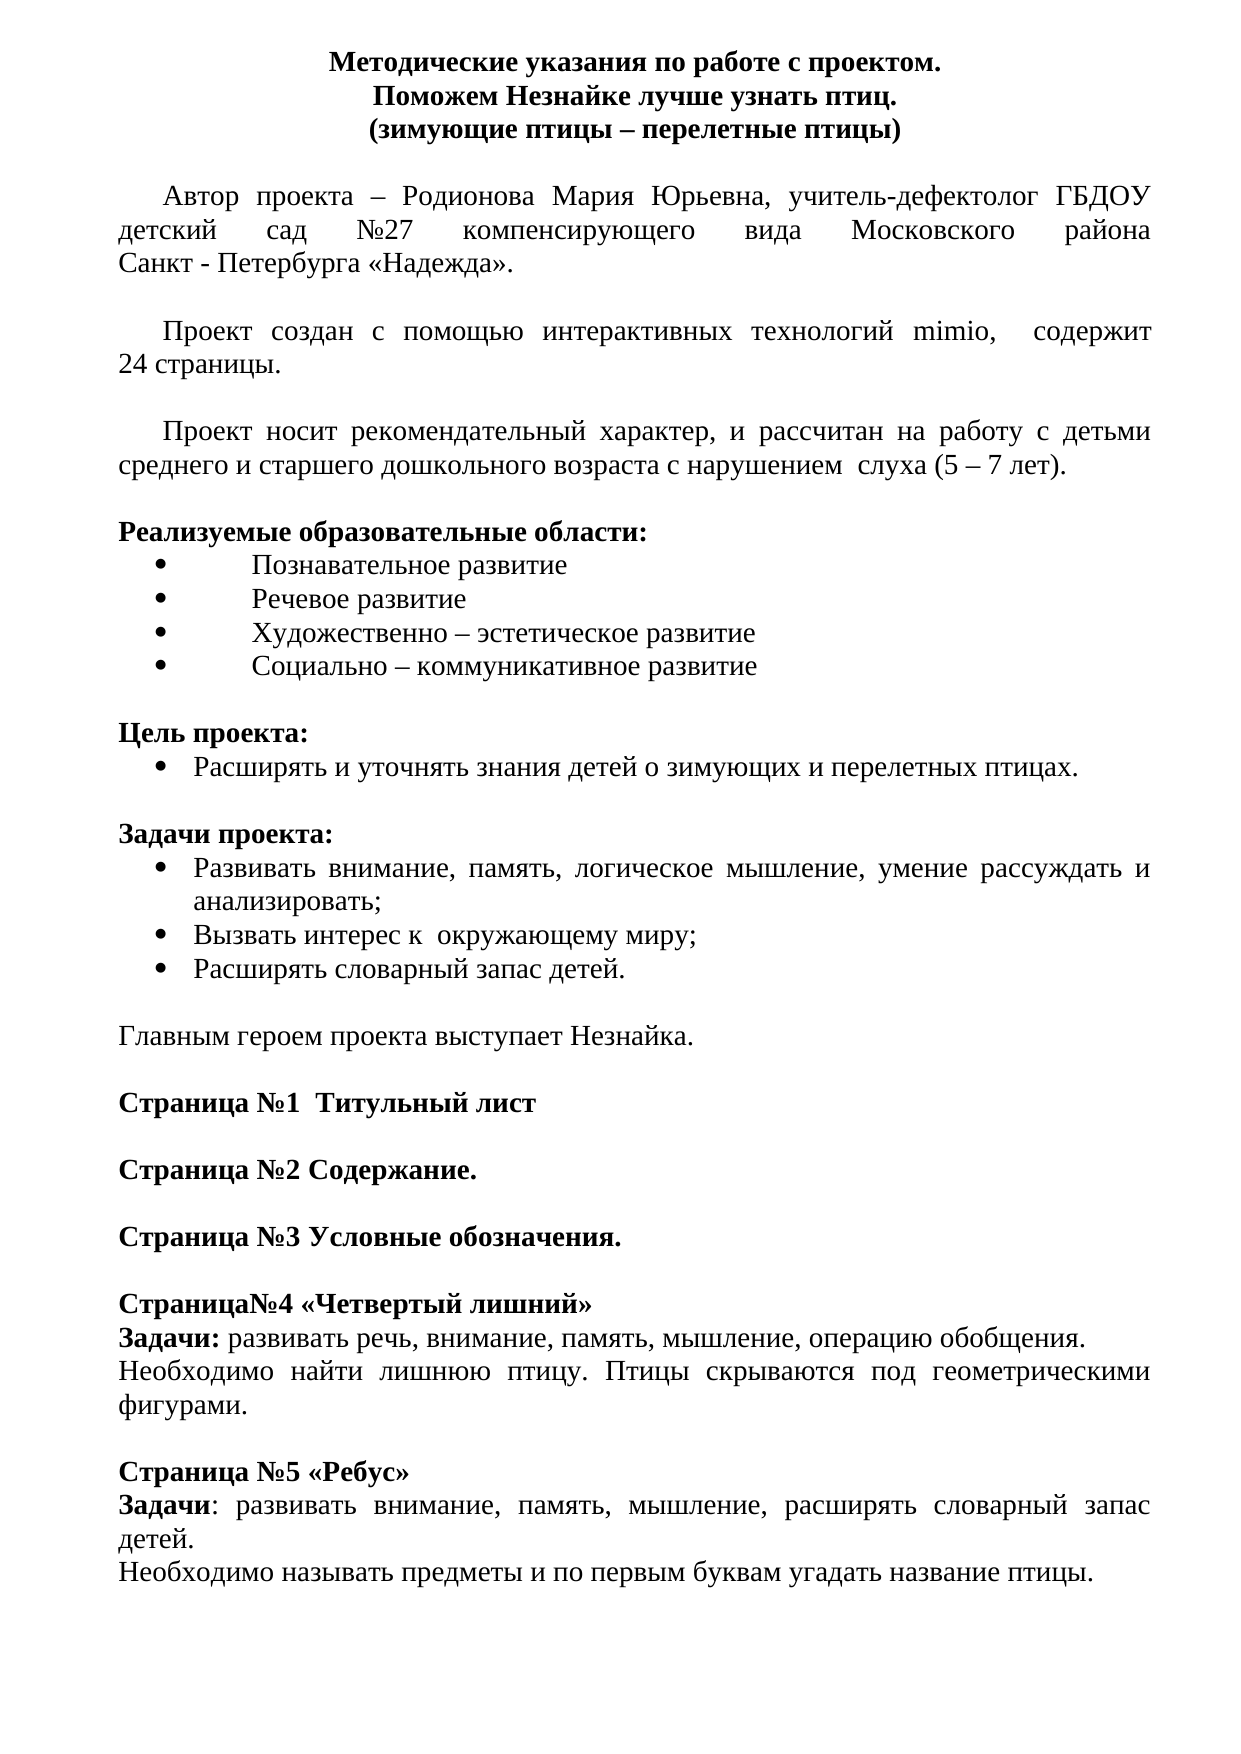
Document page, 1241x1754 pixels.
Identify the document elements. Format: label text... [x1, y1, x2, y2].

text (зимующие птицы – перелетные птицы) [118, 111, 1152, 145]
text Страница №1 Титульный лист [118, 1085, 1152, 1118]
list Развивать внимание, память, логическое мышление, умение рассуждать и анализировать; [156, 850, 1152, 917]
text Проект создан с помощью интерактивных технологий mimio, содержит 24 страницы. [118, 313, 1152, 380]
text Автор проекта – Родионова Мария Юрьевна, учитель-дефектолог ГБДОУ детский сад №27 компенсирующего вида Московского района Санкт - Петербурга «Надежда». [118, 178, 1152, 279]
list Познавательное развитие [156, 547, 1152, 581]
text Цель проекта: [118, 716, 1152, 749]
text Проект носит рекомендательный характер, и рассчитан на работу с детьми среднего и старшего дошкольного возраста с нарушением слуха (5 – 7 лет). [118, 413, 1152, 480]
text Задачи: развивать речь, внимание, память, мышление, операцию обобщения. [118, 1320, 1152, 1353]
text Страница№4 «Четвертый лишний» [118, 1286, 1152, 1320]
list Художественно – эстетическое развитие [156, 615, 1152, 648]
text Страница №3 Условные обозначения. [118, 1219, 1152, 1253]
list Вызвать интерес к окружающему миру; [156, 917, 1152, 951]
list Социально – коммуникативное развитие [156, 648, 1152, 682]
text Страница №2 Содержание. [118, 1152, 1152, 1186]
text Необходимо найти лишнюю птицу. Птицы скрываются под геометрическими фигурами. [118, 1353, 1152, 1420]
text Страница №5 «Ребус» [118, 1454, 1152, 1487]
text Реализуемые образовательные области: [118, 514, 1152, 547]
list Расширять словарный запас детей. [156, 951, 1152, 984]
list Расширять и уточнять знания детей о зимующих и перелетных птицах. [156, 749, 1152, 783]
text Методические указания по работе с проектом. [118, 44, 1152, 78]
list Главным героем проекта выступает Незнайка. [118, 1018, 1152, 1051]
text Необходимо называть предметы и по первым буквам угадать название птицы. [118, 1554, 1152, 1588]
list Речевое развитие [156, 581, 1152, 615]
list Задачи проекта: [118, 816, 1152, 850]
text Задачи: развивать внимание, память, мышление, расширять словарный запас детей. [118, 1487, 1152, 1554]
text Поможем Незнайке лучше узнать птиц. [118, 78, 1152, 111]
